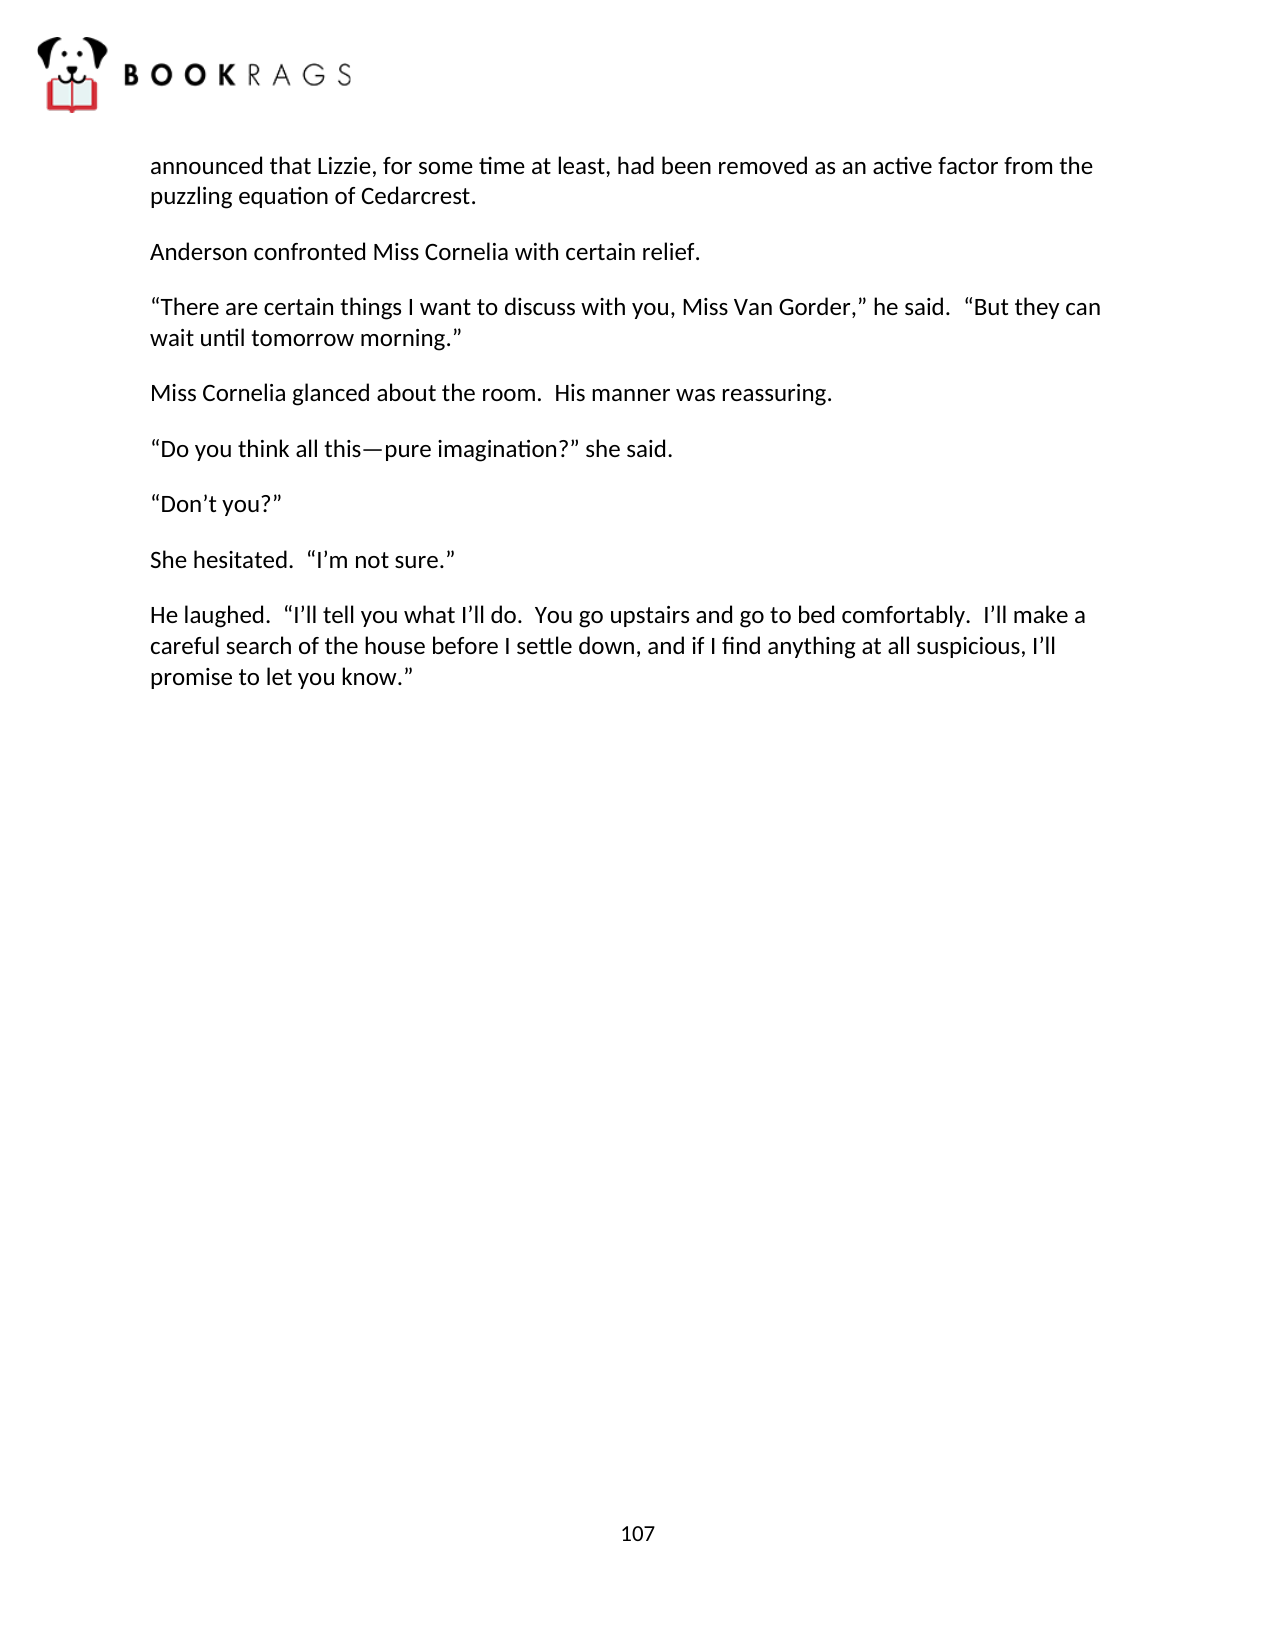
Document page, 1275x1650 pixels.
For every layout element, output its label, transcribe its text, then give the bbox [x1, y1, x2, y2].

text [150, 150, 1125, 211]
text Anderson confronted Miss Cornelia with certain relief. [150, 236, 1125, 267]
text He laughed. “I’ll tell you what I’ll do. You go upstairs and go to bed comfortably. I’ll make a careful search of the house before I settle down, and if I find anything at all suspicious, I’ll promise to let you know.” [150, 600, 1125, 691]
text “There are certain things I want to discuss with you, Miss Van Gorder,” he said. “But they can wait until tomorrow morning.” [150, 292, 1125, 353]
text Miss Cornelia glanced about the room. His manner was reassuring. [150, 378, 1125, 408]
picture [37, 37, 351, 113]
text “Do you think all this—­pure imagination?” she said. [150, 433, 1125, 464]
text She hesitated. “I’m not sure.” [150, 544, 1125, 575]
text “Don’t you?” [150, 489, 1125, 519]
